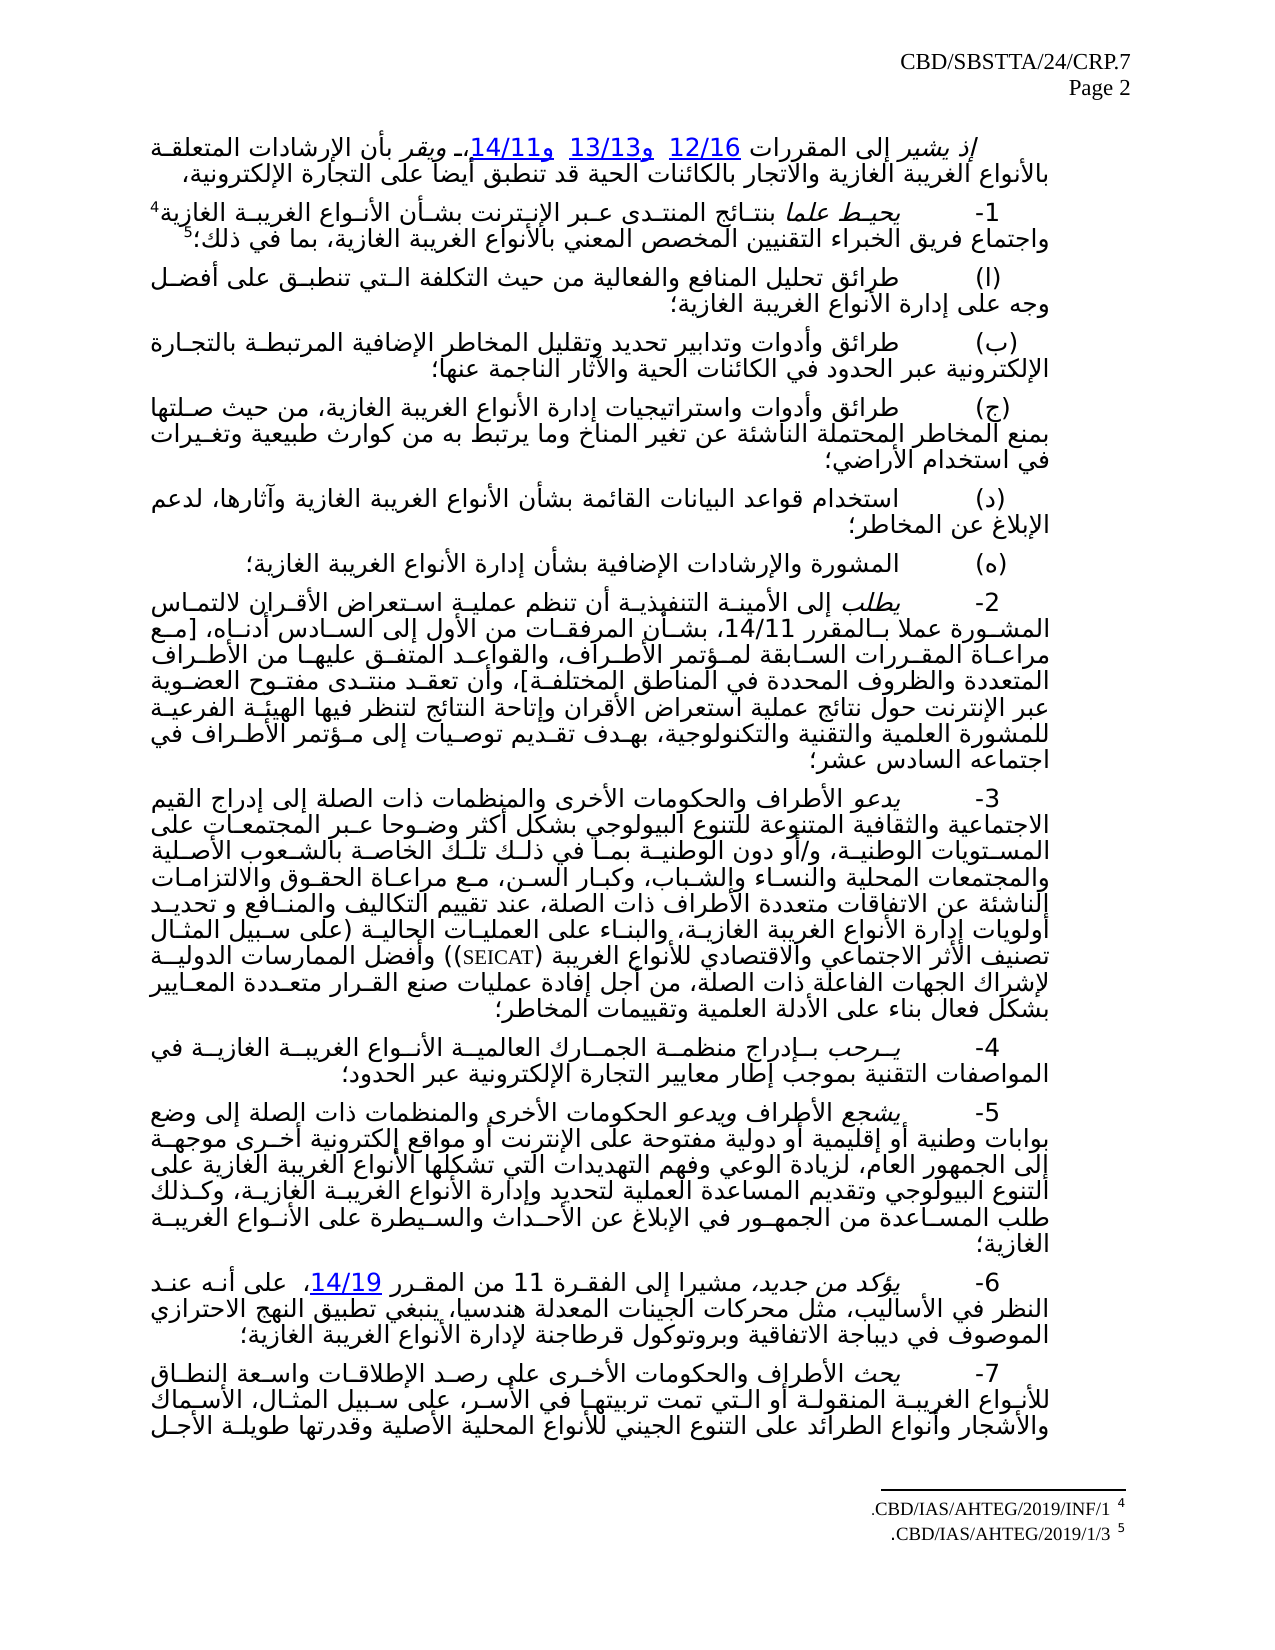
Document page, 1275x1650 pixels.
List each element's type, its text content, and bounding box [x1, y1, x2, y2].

list استخدام قواعد البيانات القائمة بشأن الأنواع الغريبة الغازية وآثارها، لدعم الإبلاغ عن المخاطر؛ [150, 487, 1050, 539]
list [150, 1362, 1050, 1441]
list المشورة والإرشادات الإضافية بشأن إدارة الأنواع الغريبة الغازية؛ [150, 552, 1050, 578]
text إذ يشير إلى المقررات 12/16 و13/13 و14/11، ويقر بأن الإرشادات المتعلقة بالأنواع الغريبة الغازية والاتجار بالكائنات الحية قد تنطبق أيضا على التجارة الإلكترونية، [150, 136, 1050, 188]
list يطلب إلى الأمينة التنفيذية أن تنظم عملية استعراض الأقران لالتماس المشورة عملا بالمقرر 14/11، بشأن المرفقات من الأول إلى السادس أدناه، [مع مراعاة المقررات السابقة لمؤتمر الأطراف، والقواعد المتفق عليها من الأطراف المتعددة والظروف المحددة في المناطق المختلفة]، وأن تعقد منتدى مفتوح العضوية عبر الإنترنت حول نتائج عملية استعراض الأقران وإتاحة النتائج لتنظر فيها الهيئة الفرعية للمشورة العلمية والتقنية والتكنولوجية، بهدف تقديم توصيات إلى مؤتمر الأطراف في اجتماعه السادس عشر؛ [150, 591, 1050, 774]
list يدعو الأطراف والحكومات الأخرى والمنظمات ذات الصلة إلى إدراج القيم الاجتماعية والثقافية المتنوعة للتنوع البيولوجي بشكل أكثر وضوحا عبر المجتمعات على المستويات الوطنية، و/أو دون الوطنية بما في ذلك تلك الخاصة بالشعوب الأصلية والمجتمعات المحلية والنساء والشباب، وكبار السن، مع مراعاة الحقوق والالتزامات الناشئة عن الاتفاقات متعددة الأطراف ذات الصلة، عند تقييم التكاليف والمنافع و تحديد أولويات إدارة الأنواع الغريبة الغازية، والبناء على العمليات الحالية (على سبيل المثال تصنيف الأثر الاجتماعي والاقتصادي للأنواع الغريبة (SEICAT)) وأفضل الممارسات الدولية لإشراك الجهات الفاعلة ذات الصلة، من أجل إفادة عمليات صنع القرار متعددة المعايير بشكل فعال بناء على الأدلة العلمية وتقييمات المخاطر؛ [150, 787, 1050, 1023]
list طرائق تحليل المنافع والفعالية من حيث التكلفة التي تنطبق على أفضل وجه على إدارة الأنواع الغريبة الغازية؛ [150, 266, 1050, 318]
list طرائق وأدوات وتدابير تحديد وتقليل المخاطر الإضافية المرتبطة بالتجارة الإلكترونية عبر الحدود في الكائنات الحية والآثار الناجمة عنها؛ [150, 331, 1050, 383]
list طرائق وأدوات واستراتيجيات إدارة الأنواع الغريبة الغازية، من حيث صلتها بمنع المخاطر المحتملة الناشئة عن تغير المناخ وما يرتبط به من كوارث طبيعية وتغيرات في استخدام الأراضي؛ [150, 396, 1050, 474]
list يؤكد من جديد، مشيرا إلى الفقرة 11 من المقرر 14/19، على أنه عند النظر في الأساليب، مثل محركات الجينات المعدلة هندسيا، ينبغي تطبيق النهج الاحترازي الموصوف في ديباجة الاتفاقية وبروتوكول قرطاجنة لإدارة الأنواع الغريبة الغازية؛ [150, 1271, 1050, 1349]
list يحيط علما بنتائج المنتدى عبر الإنترنت بشأن الأنواع الغريبة الغازية واجتماع فريق الخبراء التقنيين المخصص المعني بالأنواع الغريبة الغازية، بما في ذلك؛ [150, 201, 1050, 253]
list يرحب بإدراج منظمة الجمارك العالمية الأنواع الغريبة الغازية في المواصفات التقنية بموجب إطار معايير التجارة الإلكترونية عبر الحدود؛ [150, 1036, 1050, 1088]
list يشجع الأطراف ويدعو الحكومات الأخرى والمنظمات ذات الصلة إلى وضع بوابات وطنية أو إقليمية أو دولية مفتوحة على الإنترنت أو مواقع إلكترونية أخرى موجهة إلى الجمهور العام، لزيادة الوعي وفهم التهديدات التي تشكلها الأنواع الغريبة الغازية على التنوع البيولوجي وتقديم المساعدة العملية لتحديد وإدارة الأنواع الغريبة الغازية، وكذلك طلب المساعدة من الجمهور في الإبلاغ عن الأحداث والسيطرة على الأنواع الغريبة الغازية؛ [150, 1101, 1050, 1258]
